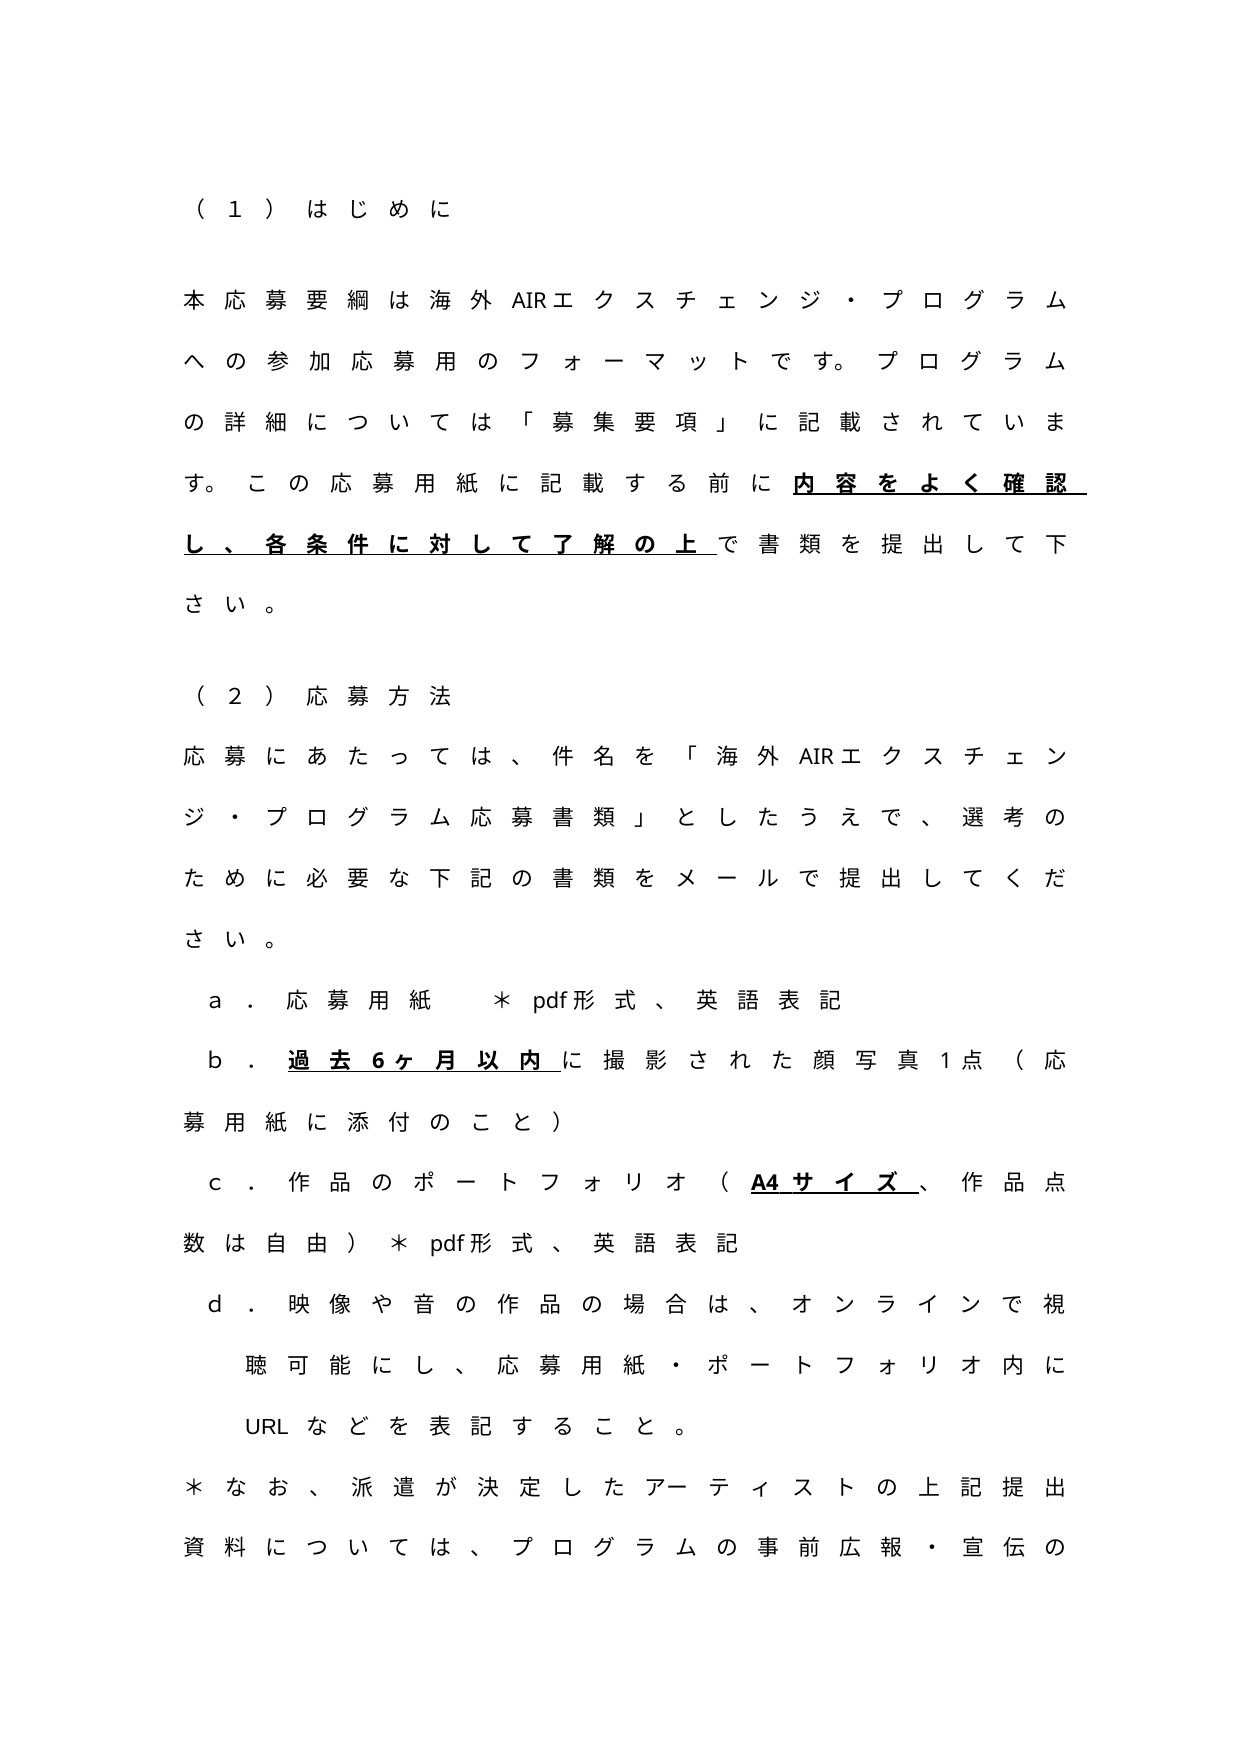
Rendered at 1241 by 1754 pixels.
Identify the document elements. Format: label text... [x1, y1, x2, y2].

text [183, 1455, 1086, 1577]
text （２）応募方法 [183, 664, 1086, 725]
text 本応募要綱は海外AIRエクスチェンジ・プログラムへの参加応募用のフォーマットです。プログラムの詳細については「募集要項」に記載されています。この応募用紙に記載する前に内容をよく確認し、各条件に対して了解の上で書類を提出して下さい。 [183, 269, 1086, 634]
text ｂ．過去6ヶ月以内に撮影された顔写真1点（応募用紙に添付のこと） [183, 1029, 1086, 1151]
text ｃ．作品のポートフォリオ（A4サイズ、作品点数は自由）＊pdf形式、英語表記 [183, 1151, 1086, 1272]
text 応募にあたっては、件名を「海外AIRエクスチェンジ・プログラム応募書類」としたうえで、選考のために必要な下記の書類をメールで提出してください。 [183, 725, 1086, 968]
text ｄ．映像や音の作品の場合は、オンラインで視聴可能にし、応募用紙・ポートフォリオ内にURLなどを表記すること。 [204, 1272, 1086, 1455]
text ａ．応募用紙 ＊pdf形式、英語表記 [183, 968, 1086, 1029]
text （１）はじめに [183, 177, 1086, 238]
